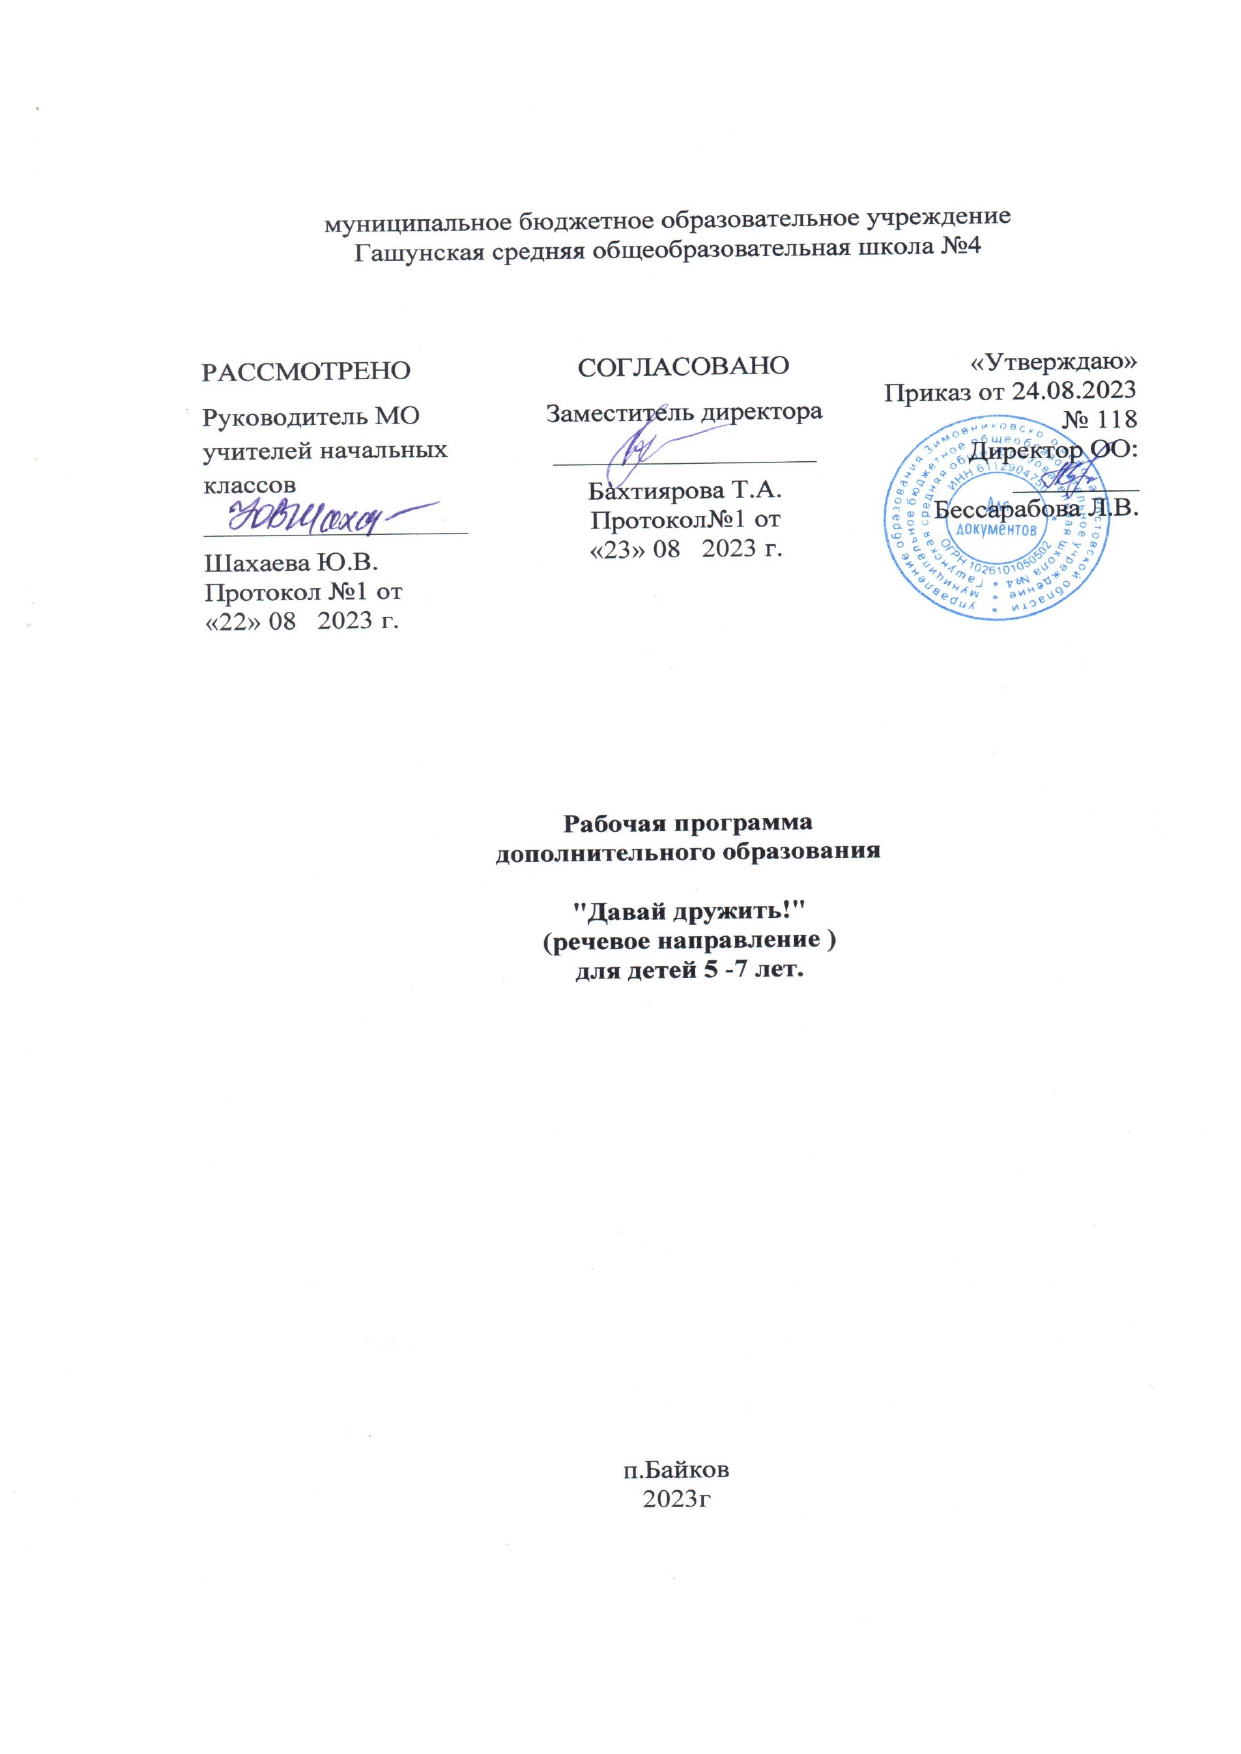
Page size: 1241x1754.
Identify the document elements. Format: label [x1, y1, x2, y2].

picture [4, 107, 1232, 1641]
